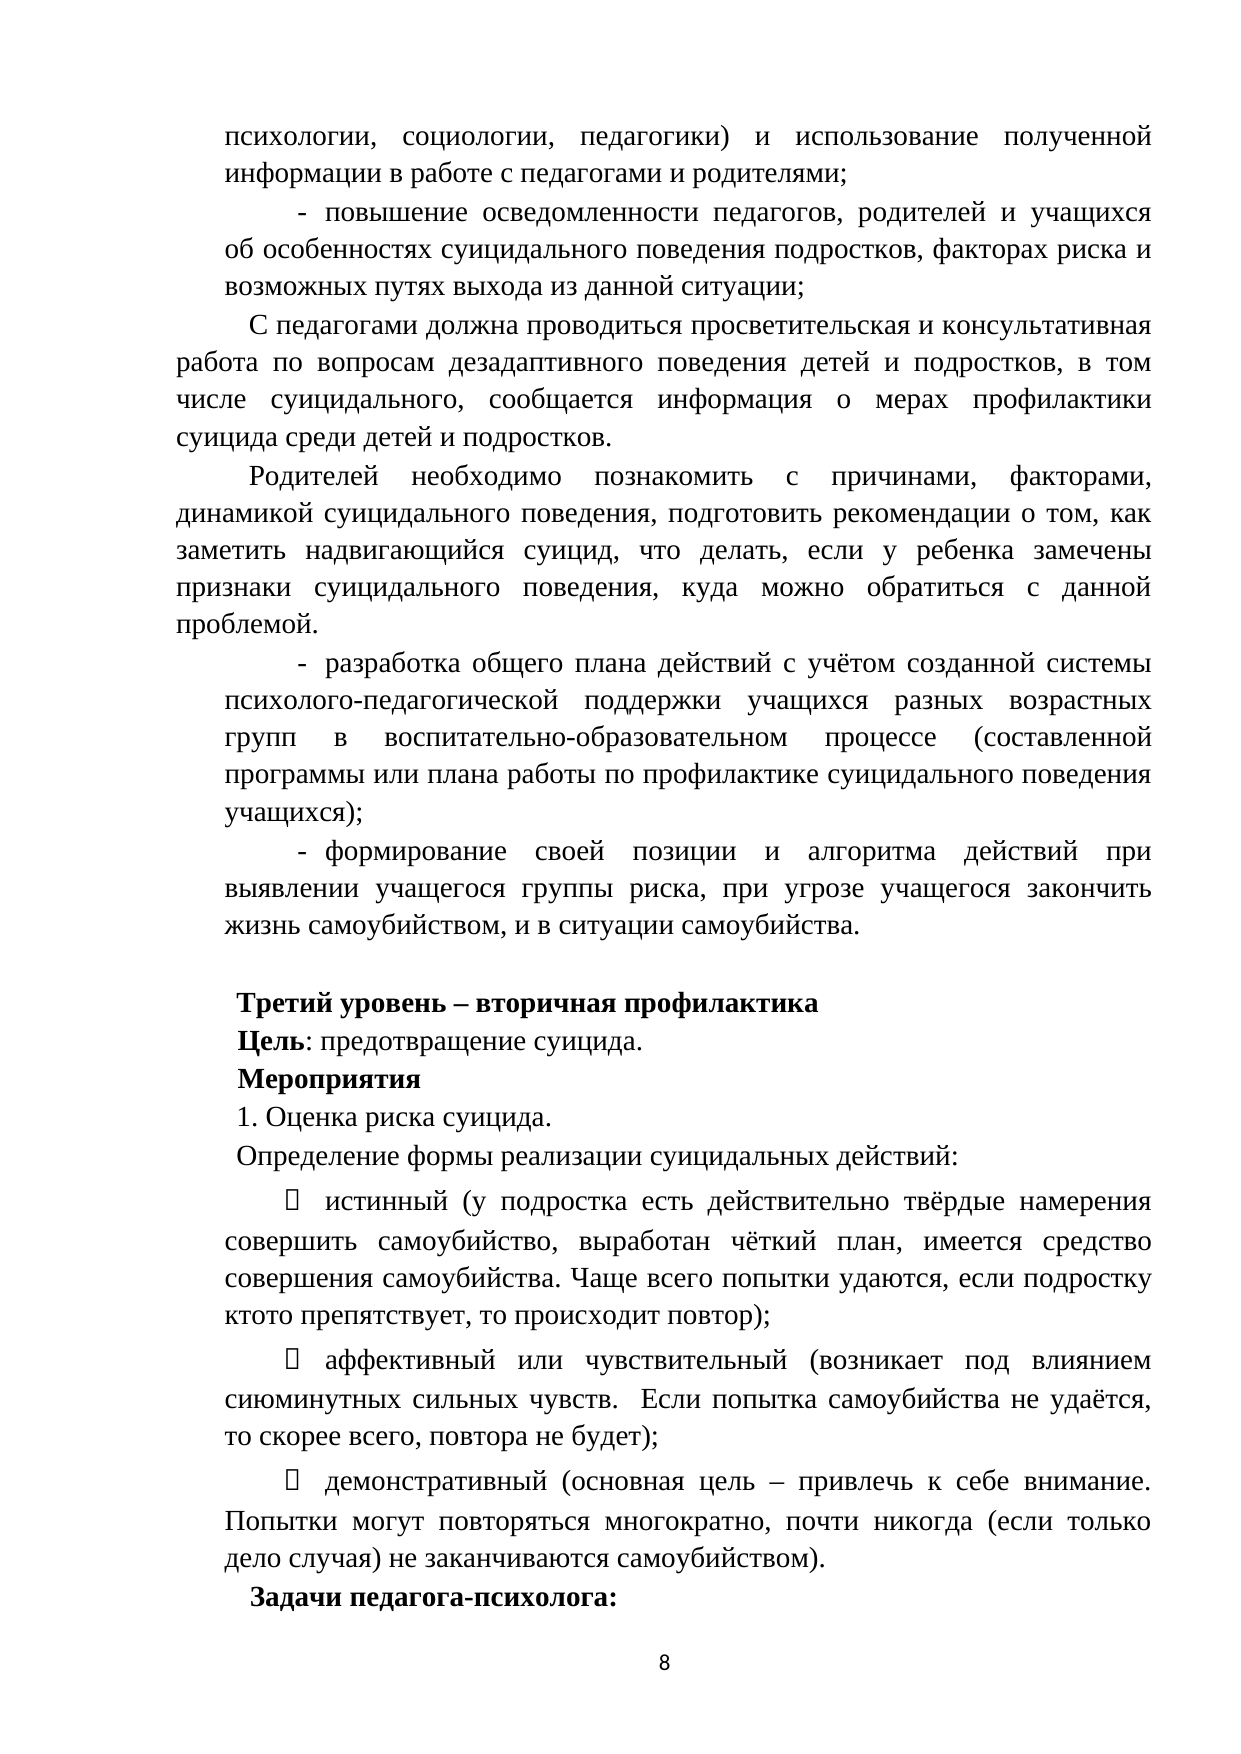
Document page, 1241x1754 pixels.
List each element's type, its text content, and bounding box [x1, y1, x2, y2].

text Определение формы реализации суицидальных действий: [236, 1138, 1153, 1172]
list демонстративный (основная цель – привлечь к себе внимание. Попытки могут повторяться многократно, почти никогда (если только дело случая) не заканчиваются самоубийством). [224, 1459, 1153, 1573]
list разработка общего плана действий с учётом созданной системы психолого-педагогической поддержки учащихся разных возрастных групп в воспитательно-образовательном процессе (составленной программы или плана работы по профилактике суицидального поведения учащихся); [224, 645, 1153, 827]
text Третий уровень – вторичная профилактика Цель: предотвращение суицида. Мероприятия [236, 985, 841, 1094]
list повышение осведомленности педагогов, родителей и учащихся об особенностях суицидального поведения подростков, факторах риска и возможных путях выхода из данной ситуации; [224, 194, 1153, 302]
list аффективный или чувствительный (возникает под влиянием сиюминутных сильных чувств. Если попытка самоубийства не удаётся, то скорее всего, повтора не будет); [224, 1338, 1153, 1452]
list истинный (у подростка есть действительно твёрдые намерения совершить самоубийство, выработан чёткий план, имеется средство совершения самоубийства. Чаще всего попытки удаются, если подростку ктото препятствует, то происходит повтор); [224, 1179, 1153, 1331]
list формирование своей позиции и алгоритма действий при выявлении учащегося группы риска, при угрозе учащегося закончить жизнь самоубийством, и в ситуации самоубийства. [224, 833, 1153, 941]
text Задачи педагога-психолога: [249, 1579, 1161, 1612]
text 1. Оценка риска суицида. [236, 1099, 1153, 1133]
text С педагогами должна проводиться просветительская и консультативная работа по вопросам дезадаптивного поведения детей и подростков, в том числе суицидального, сообщается информация о мерах профилактики суицида среди детей и подростков. [176, 307, 1153, 452]
text Родителей необходимо познакомить с причинами, факторами, динамикой суицидального поведения, подготовить рекомендации о том, как заметить надвигающийся суицид, что делать, если у ребенка замечены признаки суицидального поведения, куда можно обратиться с данной проблемой. [176, 458, 1153, 640]
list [224, 118, 1153, 189]
